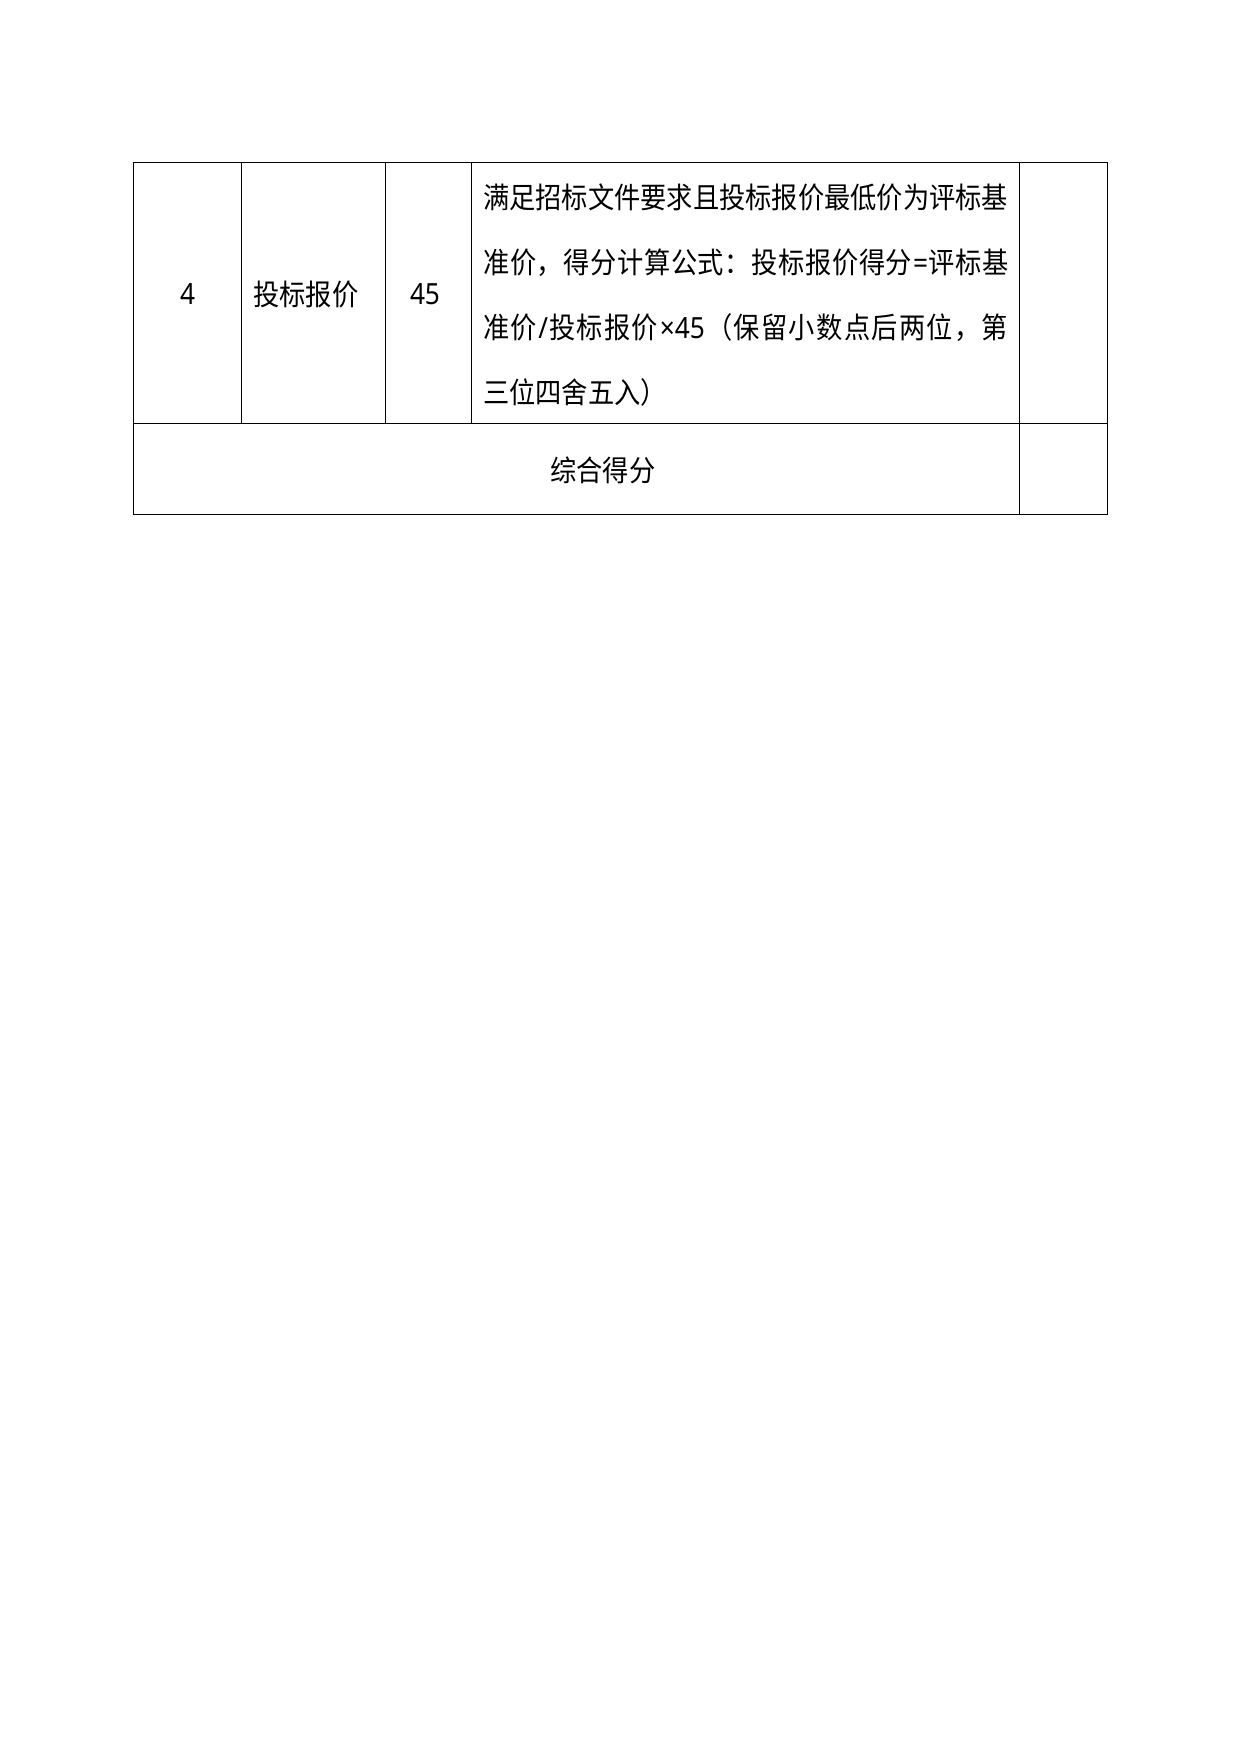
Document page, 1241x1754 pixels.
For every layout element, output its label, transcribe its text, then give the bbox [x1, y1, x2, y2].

table_cell [1020, 424, 1107, 514]
table_cell 投标报价 [242, 163, 385, 423]
table_cell [1020, 163, 1107, 423]
table_cell 45 [386, 163, 471, 423]
table_cell 满足招标文件要求且投标报价最低价为评标基准价，得分计算公式：投标报价得分=评标基准价/投标报价×45（保留小数点后两位，第三位四舍五入） [472, 163, 1019, 423]
table_cell 综合得分 [134, 424, 1019, 514]
table_cell 4 [134, 163, 241, 423]
